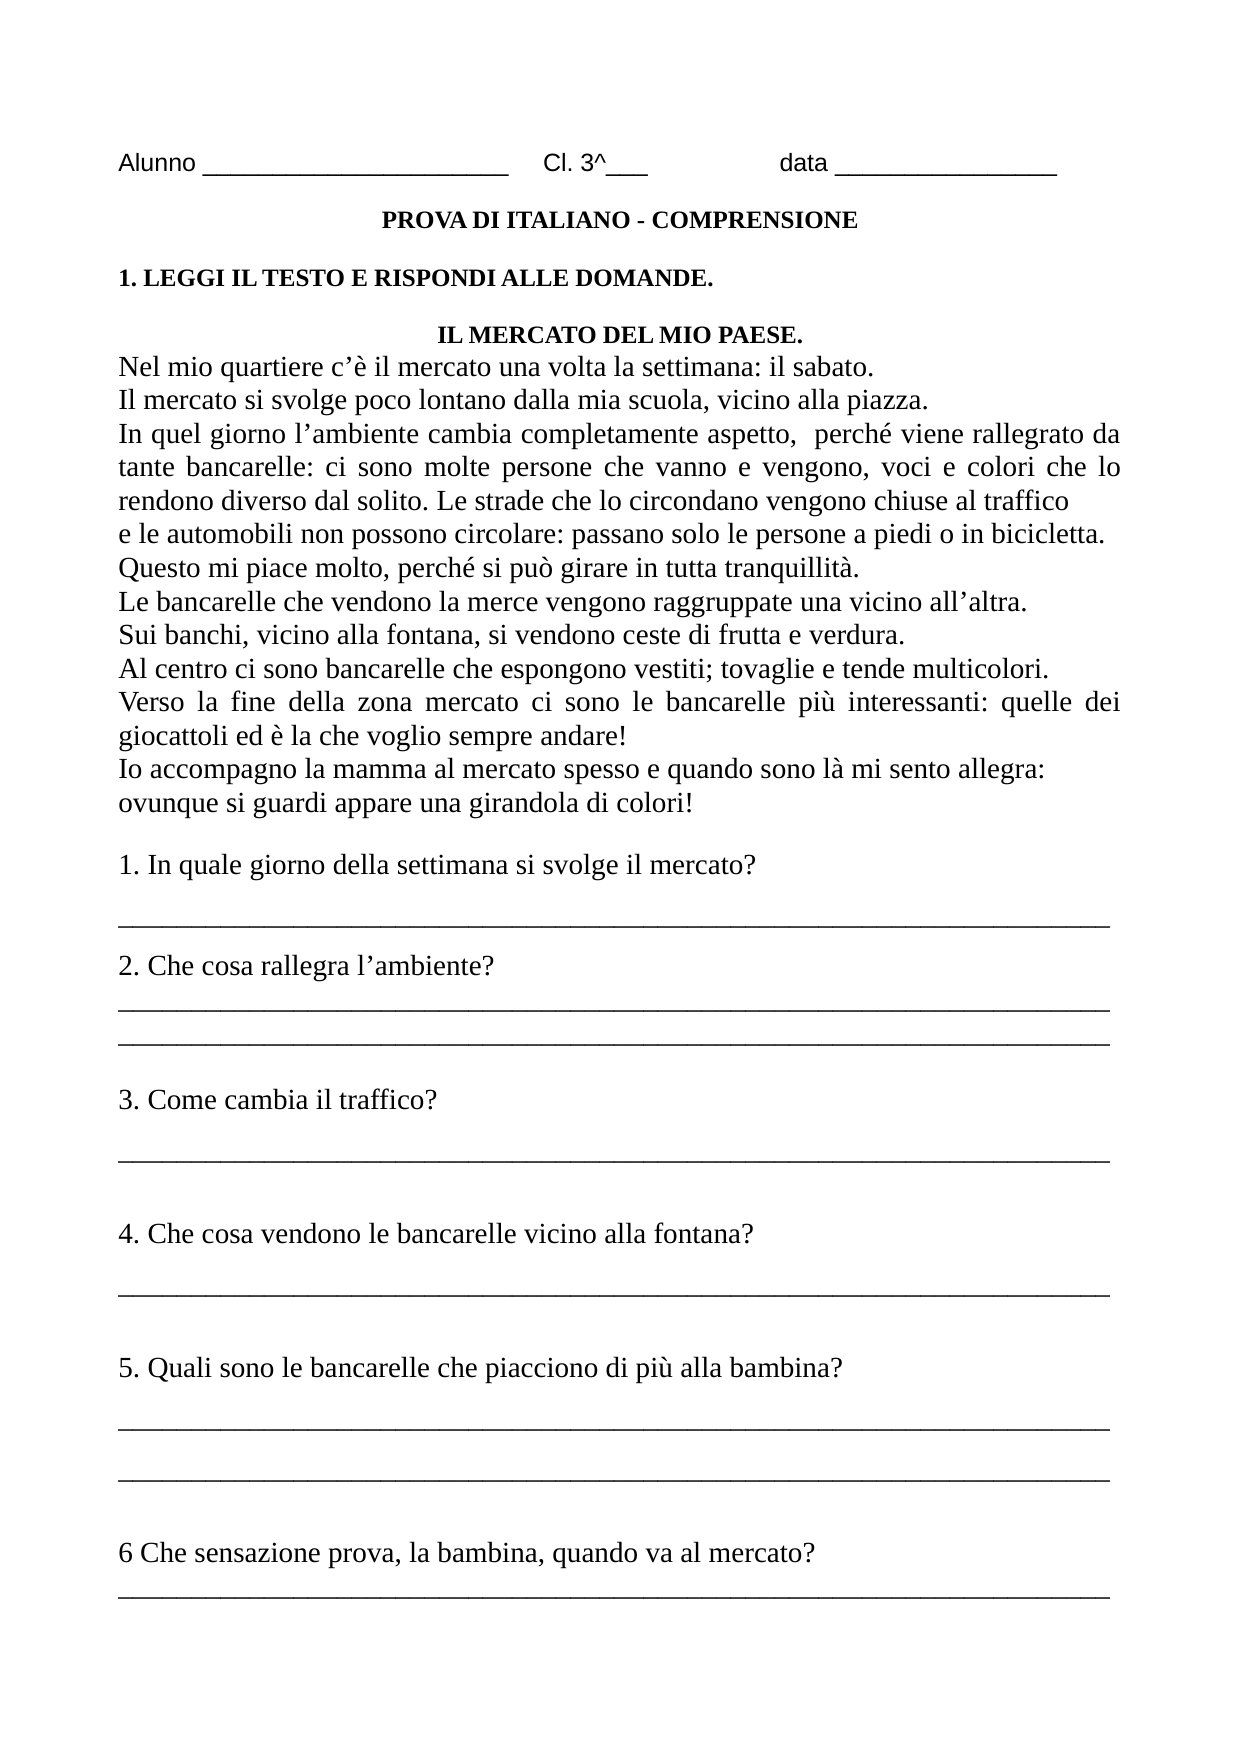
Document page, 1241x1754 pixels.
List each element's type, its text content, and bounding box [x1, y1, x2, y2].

text ________________________________________________________________________________________________________________________________________ [118, 1401, 1122, 1484]
text IL MERCATO DEL MIO PAESE. [118, 320, 1122, 349]
text ovunque si guardi appare una girandola di colori! [118, 785, 1122, 818]
text Io accompagno la mamma al mercato spesso e quando sono là mi sento allegra: [118, 751, 1122, 785]
text Il mercato si svolge poco lontano dalla mia scuola, vicino alla piazza. [118, 382, 1122, 416]
text Verso la fine della zona mercato ci sono le bancarelle più interessanti: quelle dei giocattoli ed è la che voglio sempre andare! [118, 684, 1122, 751]
text Questo mi piace molto, perché si può girare in tutta tranquillità. [118, 550, 1122, 584]
text ____________________________________________________________________ [118, 897, 1122, 931]
text PROVA DI ITALIANO - COMPRENSIONE [118, 205, 1122, 234]
text 5. Quali sono le bancarelle che piacciono di più alla bambina? [118, 1350, 1122, 1384]
text 3. Come cambia il traffico? [118, 1082, 1122, 1116]
text 4. Che cosa vendono le bancarelle vicino alla fontana? [118, 1216, 1122, 1250]
text 1. LEGGI IL TESTO E RISPONDI ALLE DOMANDE. [118, 263, 1122, 291]
text 2. Che cosa rallegra l’ambiente? [118, 948, 1122, 981]
text ____________________________________________________________________ [118, 1132, 1122, 1166]
text e le automobili non possono circolare: passano solo le persone a piedi o in bicicletta. [118, 517, 1122, 550]
text 6 Che sensazione prova, la bambina, quando va al mercato? ____________________________________________________________________ [118, 1535, 1122, 1602]
text Nel mio quartiere c’è il mercato una volta la settimana: il sabato. [118, 349, 1122, 382]
text Sui banchi, vicino alla fontana, si vendono ceste di frutta e verdura. [118, 617, 1122, 651]
text Alunno ______________________ Cl. 3^___ data ________________ [118, 148, 1122, 176]
text Al centro ci sono bancarelle che espongono vestiti; tovaglie e tende multicolori. [118, 651, 1122, 684]
text 1. In quale giorno della settimana si svolge il mercato? [118, 847, 1122, 881]
text ____________________________________________________________________ [118, 1266, 1122, 1300]
text In quel giorno l’ambiente cambia completamente aspetto, perché viene rallegrato da tante bancarelle: ci sono molte persone che vanno e vengono, voci e colori che lo rendono diverso dal solito. Le strade che lo circondano vengono chiuse al traffico [118, 416, 1122, 517]
text Le bancarelle che vendono la merce vengono raggruppate una vicino all’altra. [118, 584, 1122, 617]
text ________________________________________________________________________________________________________________________________________ [118, 981, 1122, 1048]
